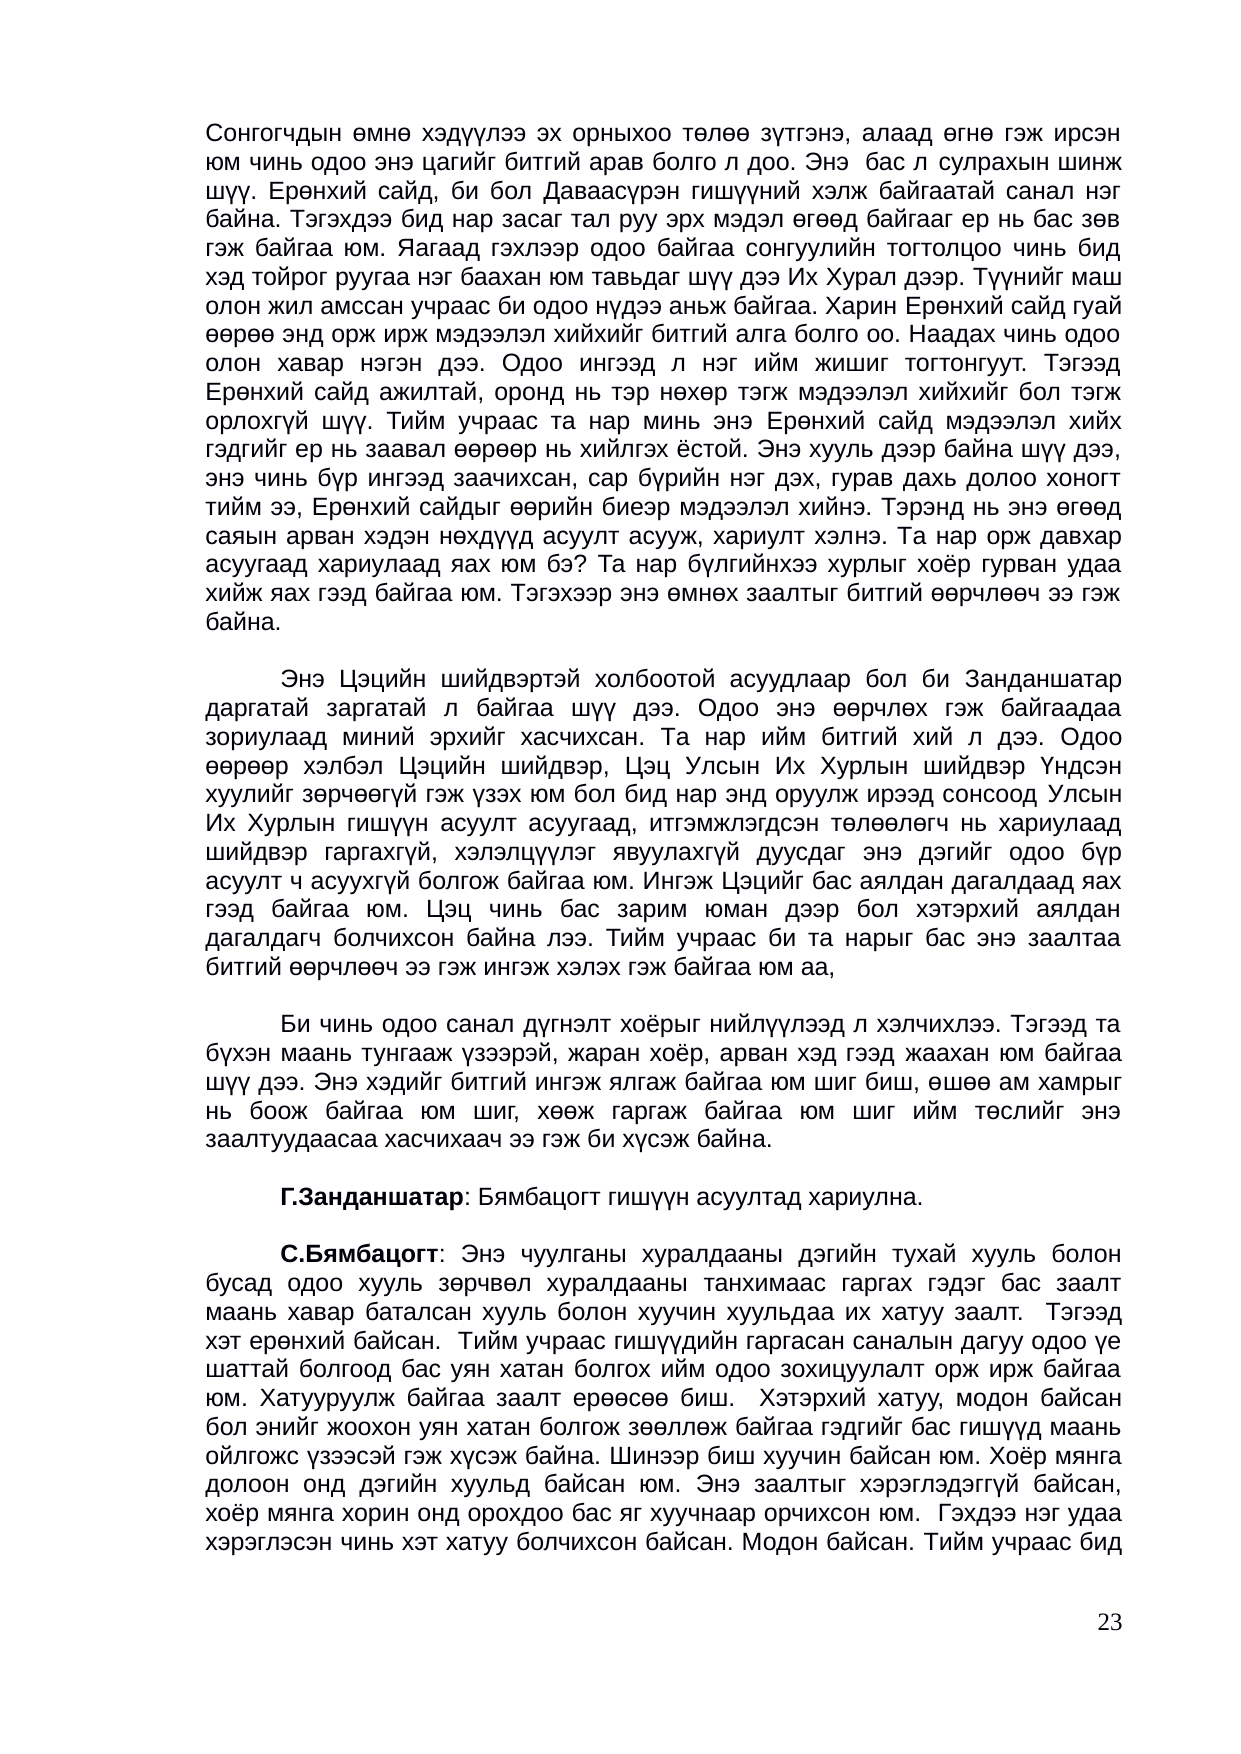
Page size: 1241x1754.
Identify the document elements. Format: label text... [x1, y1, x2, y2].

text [205, 1239, 1122, 1556]
text Энэ Цэцийн шийдвэртэй холбоотой асуудлаар бол би Занданшатар даргатай заргатай л байгаа шүү дээ. Одоо энэ өөрчлөх гэж байгаадаа зориулаад миний эрхийг хасчихсан. Та нар ийм битгий хий л дээ. Одоо өөрөөр хэлбэл Цэцийн шийдвэр, Цэц Улсын Их Хурлын шийдвэр Үндсэн хуулийг зөрчөөгүй гэж үзэх юм бол бид нар энд оруулж ирээд сонсоод Улсын Их Хурлын гишүүн асуулт асуугаад, итгэмжлэгдсэн төлөөлөгч нь хариулаад шийдвэр гаргахгүй, хэлэлцүүлэг явуулахгүй дуусдаг энэ дэгийг одоо бүр асуулт ч асуухгүй болгож байгаа юм. Ингэж Цэцийг бас аялдан дагалдаад яах гээд байгаа юм. Цэц чинь бас зарим юман дээр бол хэтэрхий аялдан дагалдагч болчихсон байна лээ. Тийм учраас би та нарыг бас энэ заалтаа битгий өөрчлөөч ээ гэж ингэж хэлэх гэж байгаа юм аа, [205, 664, 1122, 981]
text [205, 118, 1122, 636]
text Би чинь одоо санал дүгнэлт хоёрыг нийлүүлээд л хэлчихлээ. Тэгээд та бүхэн маань тунгааж үзээрэй, жаран хоёр, арван хэд гээд жаахан юм байгаа шүү дээ. Энэ хэдийг битгий ингэж ялгаж байгаа юм шиг биш, өшөө ам хамрыг нь боож байгаа юм шиг, хөөж гаргаж байгаа юм шиг ийм төслийг энэ заалтуудаасаа хасчихаач ээ гэж би хүсэж байна. [205, 1009, 1122, 1153]
text Г.Занданшатар: Бямбацогт гишүүн асуултад хариулна. [205, 1182, 1122, 1211]
